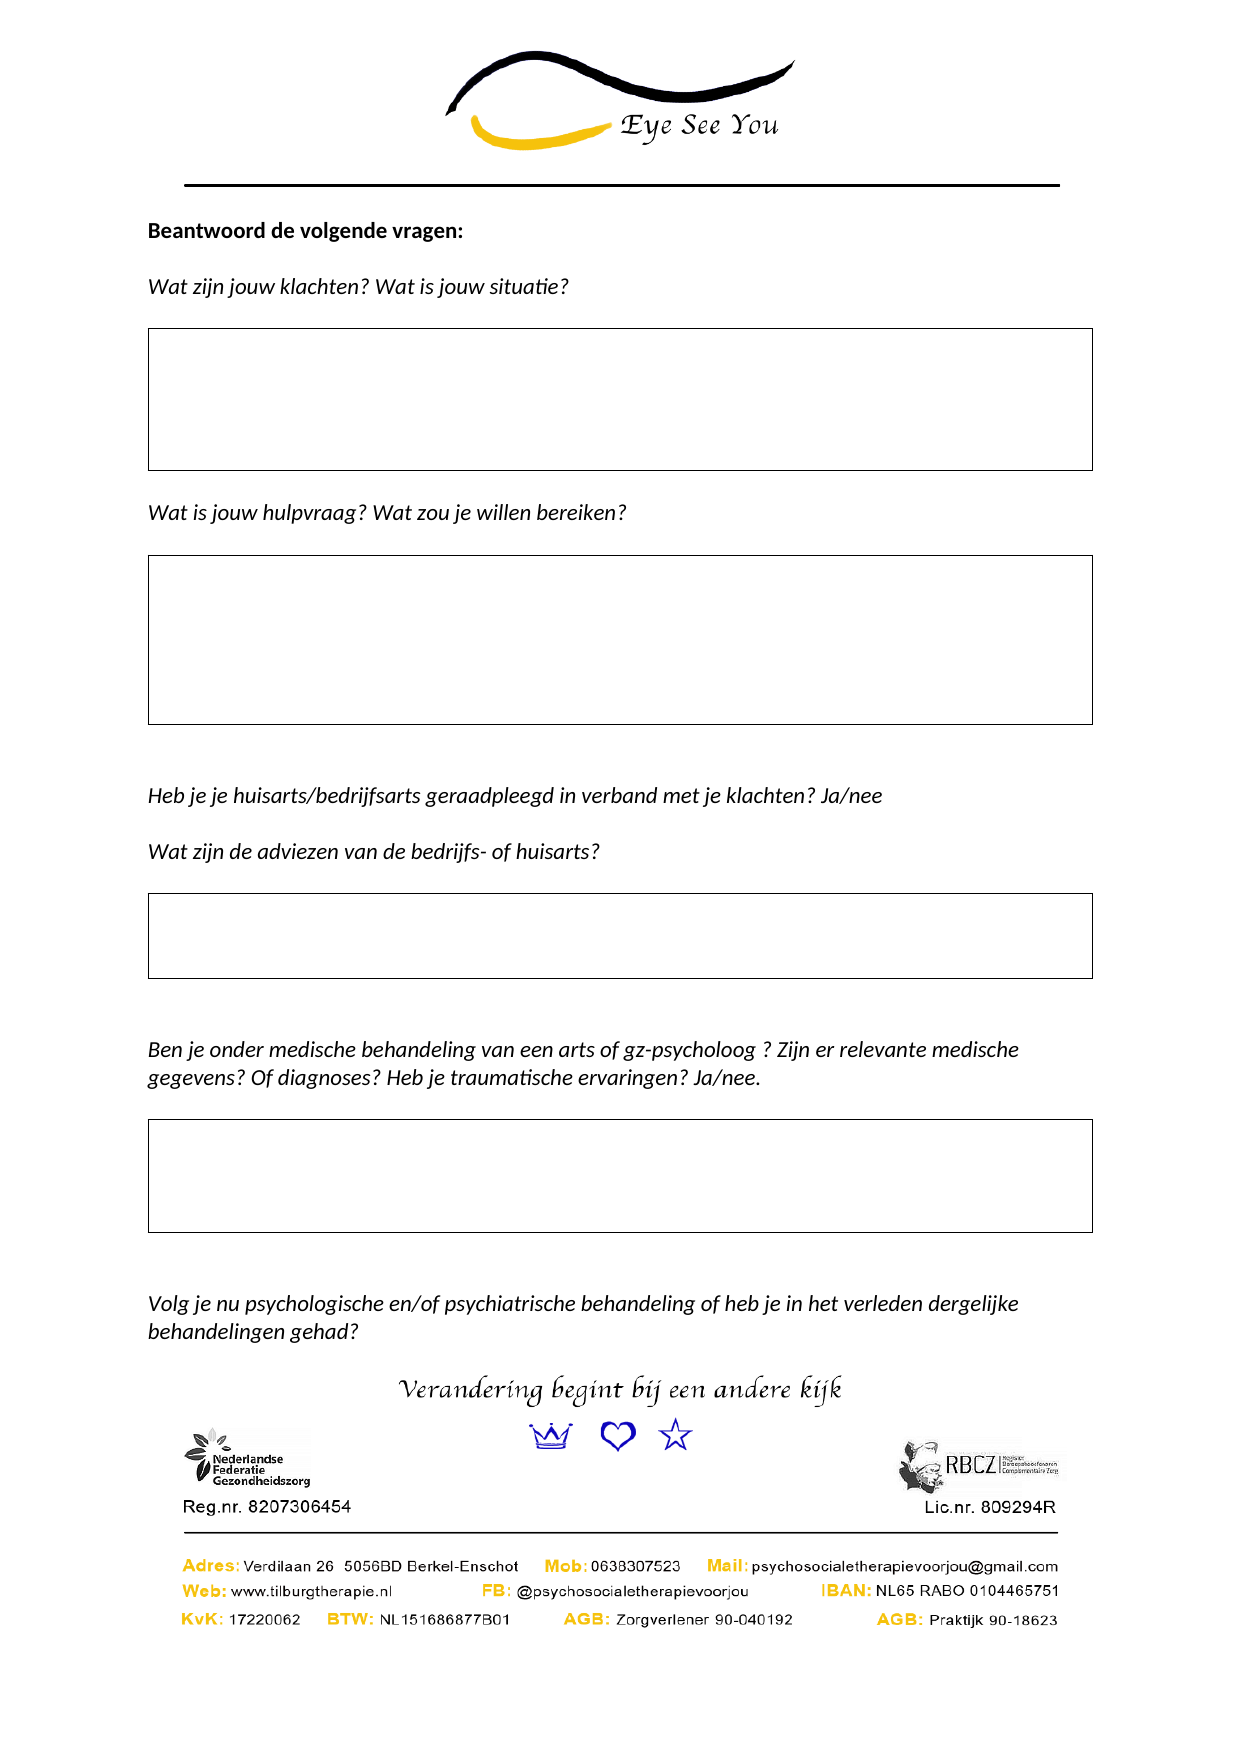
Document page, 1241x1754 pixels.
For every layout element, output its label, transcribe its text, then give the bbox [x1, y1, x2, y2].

text Ben je onder medische behandeling van een arts of gz-psycholoog ? Zijn er relevante medische gegevens? Of diagnoses? Heb je traumatische ervaringen? Ja/nee. [148, 1035, 1093, 1091]
text Heb je je huisarts/bedrijfsarts geraadpleegd in verband met je klachten? Ja/nee [148, 781, 1093, 809]
picture [0, 0, 1241, 217]
text Wat is jouw hulpvraag? Wat zou je willen bereiken? [148, 498, 1093, 527]
text Wat zijn jouw klachten? Wat is jouw situatie? [148, 272, 1093, 300]
table_header [149, 894, 1092, 978]
text Wat zijn de adviezen van de bedrijfs- of huisarts? [148, 837, 1093, 865]
picture [0, 1353, 1239, 1751]
table_header [149, 329, 1092, 469]
table_header [149, 556, 1092, 724]
text Beantwoord de volgende vragen: [148, 148, 1093, 244]
table_header [149, 1120, 1092, 1232]
text Volg je nu psychologische en/of psychiatrische behandeling of heb je in het verleden dergelijke behandelingen gehad? [148, 1289, 1093, 1345]
